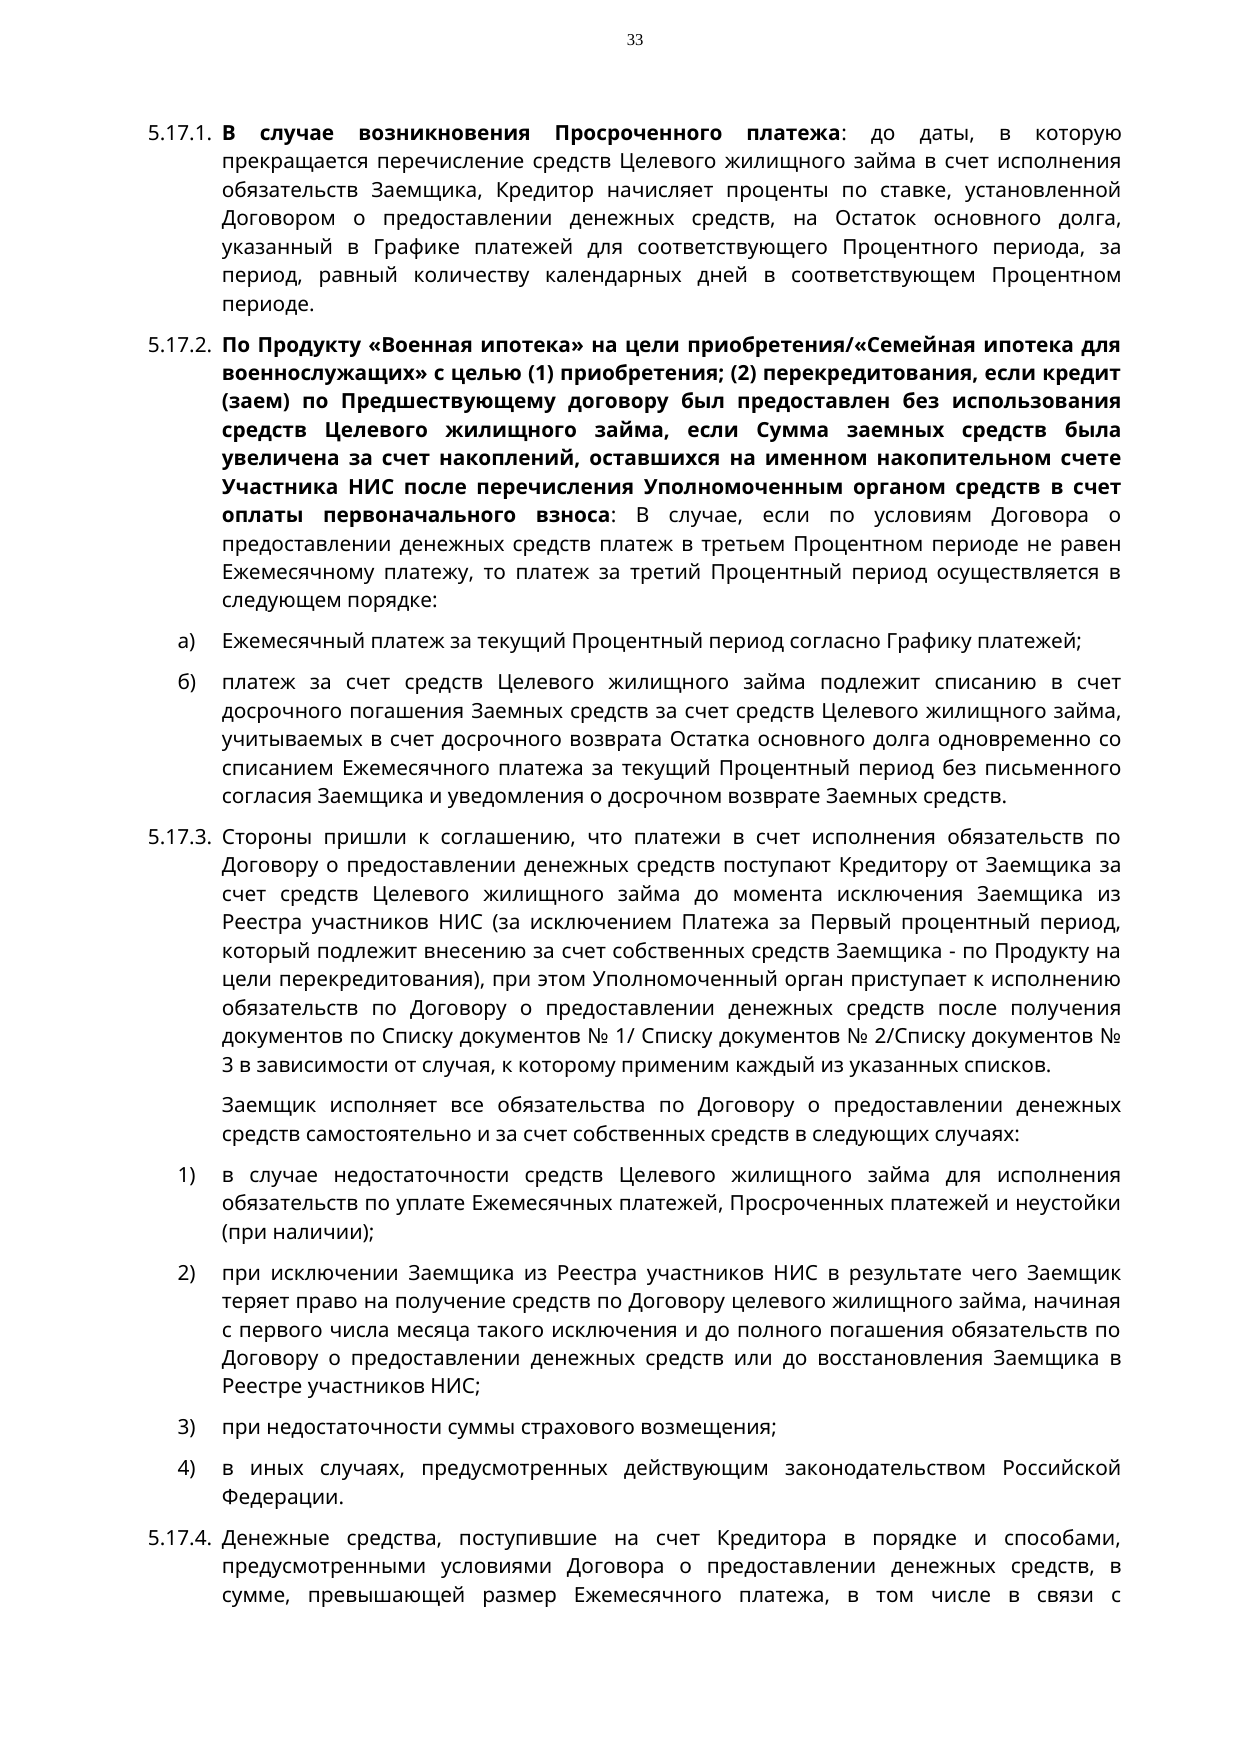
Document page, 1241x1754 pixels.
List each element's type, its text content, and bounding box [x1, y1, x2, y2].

list при исключении Заемщика из Реестра участников НИС в результате чего Заемщик теряет право на получение средств по Договору целевого жилищного займа, начиная с первого числа месяца такого исключения и до полного погашения обязательств по Договору о предоставлении денежных средств или до восстановления Заемщика в Реестре участников НИС; [177, 1258, 1122, 1400]
list платеж за счет средств Целевого жилищного займа подлежит списанию в счет досрочного погашения Заемных средств за счет средств Целевого жилищного займа, учитываемых в счет досрочного возврата Остатка основного долга одновременно со списанием Ежемесячного платежа за текущий Процентный период без письменного согласия Заемщика и уведомления о досрочном возврате Заемных средств. [177, 667, 1122, 810]
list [148, 1523, 1122, 1608]
list в иных случаях, предусмотренных действующим законодательством Российской Федерации. [177, 1453, 1122, 1510]
list при недостаточности суммы страхового возмещения; [177, 1412, 1122, 1441]
list Стороны пришли к соглашению, что платежи в счет исполнения обязательств по Договору о предоставлении денежных средств поступают Кредитору от Заемщика за счет средств Целевого жилищного займа до момента исключения Заемщика из Реестра участников НИС (за исключением Платежа за Первый процентный период, который подлежит внесению за счет собственных средств Заемщика - по Продукту на цели перекредитования), при этом Уполномоченный орган приступает к исполнению обязательств по Договору о предоставлении денежных средств после получения документов по Списку документов № 1/ Списку документов № 2/Списку документов № 3 в зависимости от случая, к которому применим каждый из указанных списков. [148, 822, 1122, 1078]
list Ежемесячный платеж за текущий Процентный период согласно Графику платежей; [177, 627, 1122, 655]
list В случае возникновения Просроченного платежа: до даты, в которую прекращается перечисление средств Целевого жилищного займа в счет исполнения обязательств Заемщика, Кредитор начисляет проценты по ставке, установленной Договором о предоставлении денежных средств, на Остаток основного долга, указанный в Графике платежей для соответствующего Процентного периода, за период, равный количеству календарных дней в соответствующем Процентном периоде. [148, 118, 1122, 317]
list в случае недостаточности средств Целевого жилищного займа для исполнения обязательств по уплате Ежемесячных платежей, Просроченных платежей и неустойки (при наличии); [177, 1160, 1122, 1245]
list По Продукту «Военная ипотека» на цели приобретения/«Семейная ипотека для военнослужащих» с целью (1) приобретения; (2) перекредитования, если кредит (заем) по Предшествующему договору был предоставлен без использования средств Целевого жилищного займа, если Сумма заемных средств была увеличена за счет накоплений, оставшихся на именном накопительном счете Участника НИС после перечисления Уполномоченным органом средств в счет оплаты первоначального взноса: В случае, если по условиям Договора о предоставлении денежных средств платеж в третьем Процентном периоде не равен Ежемесячному платежу, то платеж за третий Процентный период осуществляется в следующем порядке: [148, 330, 1122, 614]
list Заемщик исполняет все обязательства по Договору о предоставлении денежных средств самостоятельно и за счет собственных средств в следующих случаях: [222, 1091, 1122, 1147]
